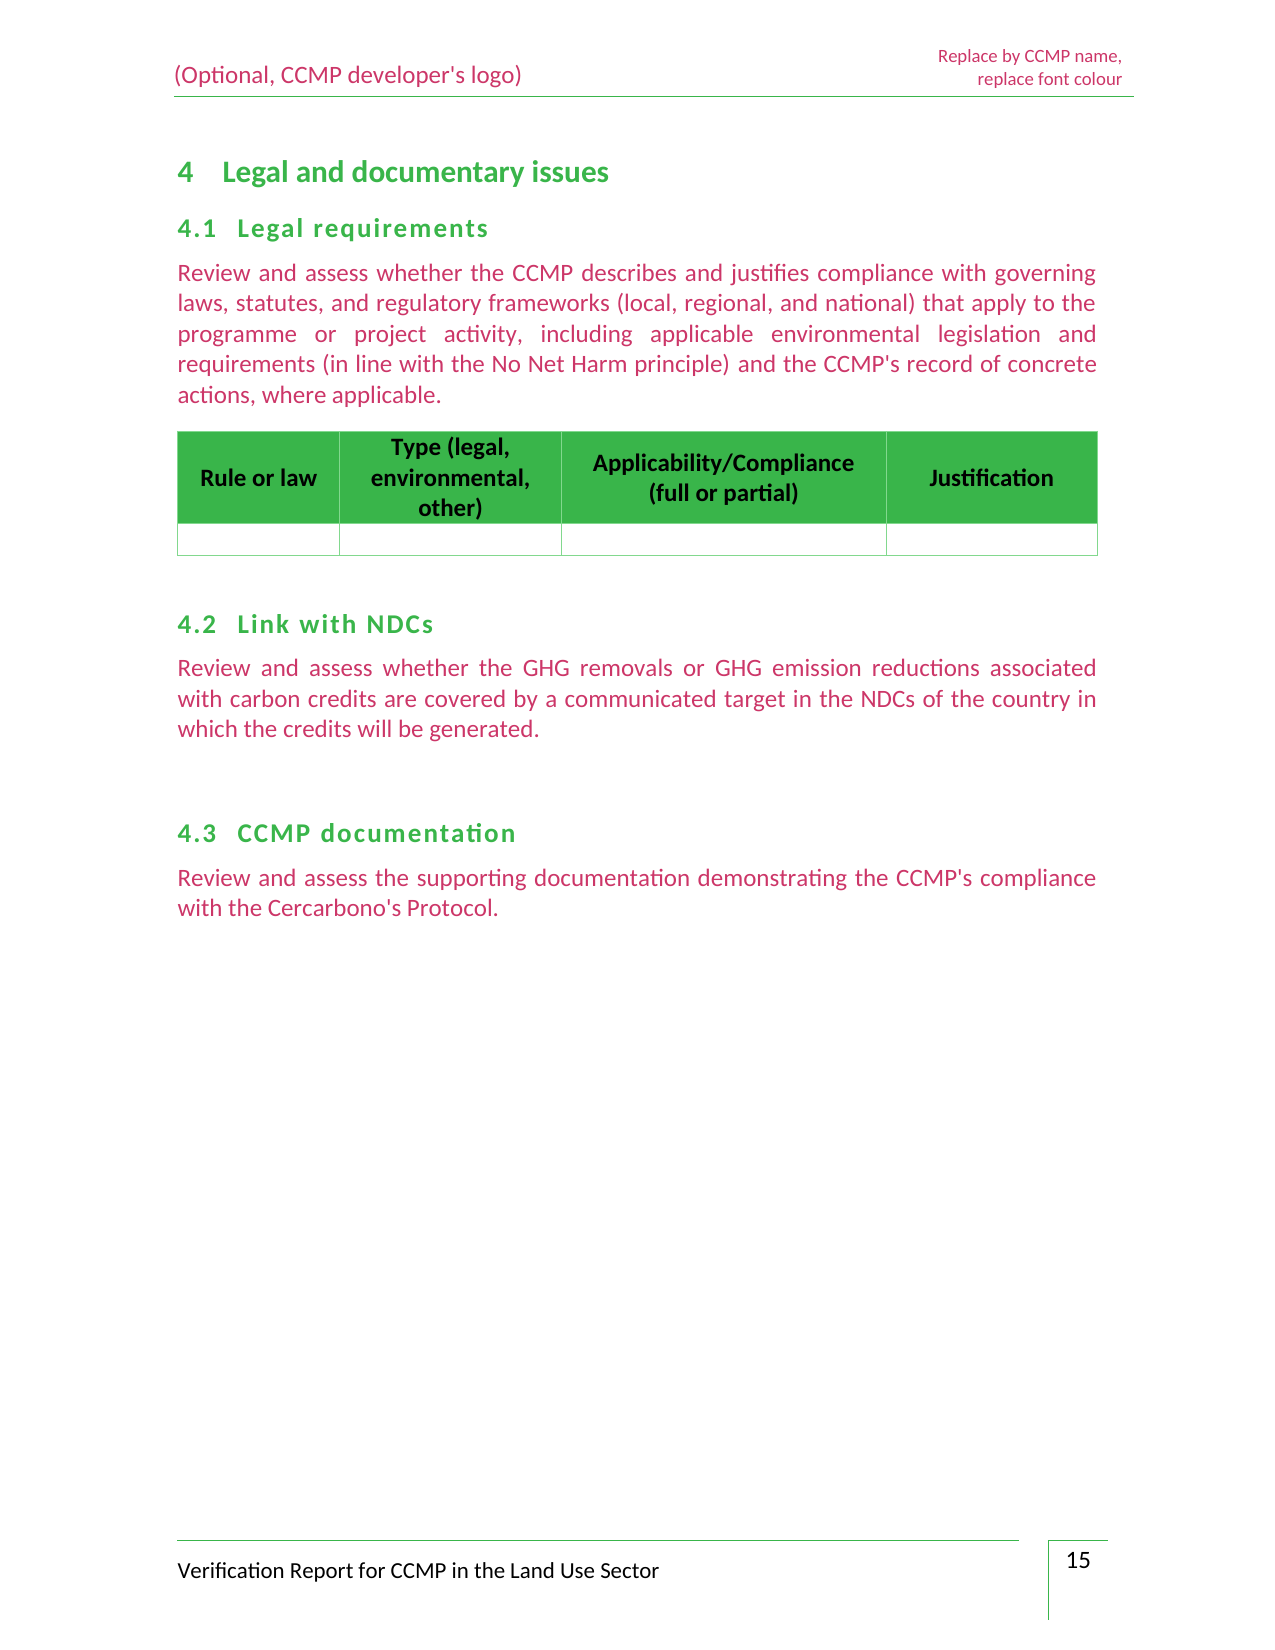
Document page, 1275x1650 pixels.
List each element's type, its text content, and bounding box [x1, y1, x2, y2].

table_cell [340, 524, 561, 555]
text Review and assess whether the GHG removals or GHG emission reductions associated with carbon credits are covered by a communicated target in the NDCs of the country in which the credits will be generated. [177, 653, 1098, 744]
table_cell [562, 524, 886, 555]
table_cell [178, 524, 339, 555]
text CCMP documentation [177, 816, 1098, 849]
text Link with NDCs [177, 607, 1098, 640]
text Review and assess the supporting documentation demonstrating the CCMP's compliance with the Cercarbono's Protocol. [177, 862, 1098, 923]
table_header Rule or law [178, 432, 339, 523]
table_cell [887, 524, 1097, 555]
text Review and assess whether the CCMP describes and justifies compliance with governing laws, statutes, and regulatory frameworks (local, regional, and national) that apply to the programme or project activity, including applicable environmental legislation and requirements (in line with the No Net Harm principle) and the CCMP's record of concrete actions, where applicable. [177, 257, 1098, 410]
text Legal and documentary issues [177, 153, 1098, 191]
table_header Justification [887, 432, 1097, 523]
table_header Applicability/Compliance (full or partial) [562, 432, 886, 523]
text Legal requirements [177, 212, 1098, 244]
table_header Type (legal, environmental, other) [340, 432, 561, 523]
